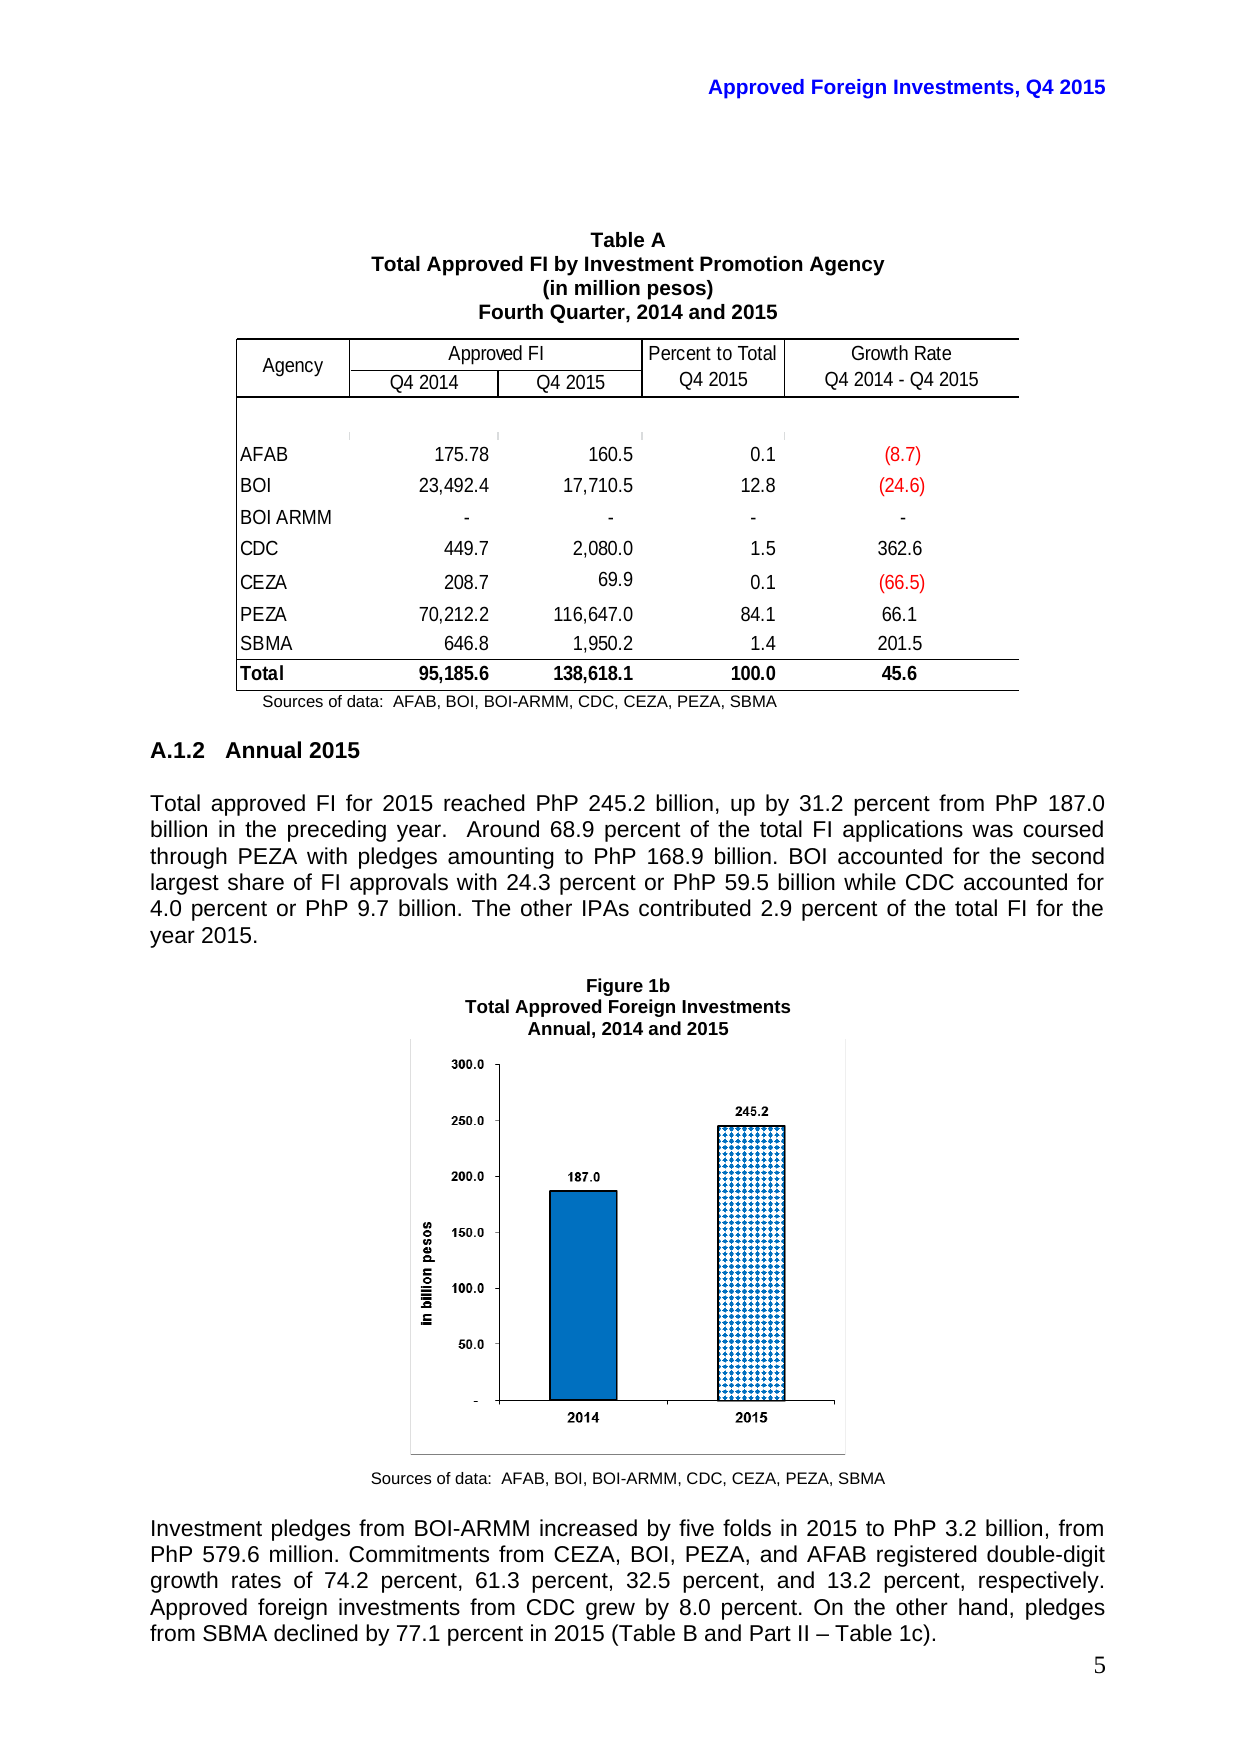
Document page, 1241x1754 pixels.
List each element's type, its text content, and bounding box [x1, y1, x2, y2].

text Sources of data: AFAB, BOI, BOI-ARMM, CDC, CEZA, PEZA, SBMA [150, 1469, 1106, 1488]
text A.1.2 Annual 2015 [150, 737, 1106, 763]
text Fourth Quarter, 2014 and 2015 [150, 300, 1106, 324]
text Total approved FI for 2015 reached PhP 245.2 billion, up by 31.2 percent from PhP 187.0 billion in the preceding year. Around 68.9 percent of the total FI applications was coursed through PEZA with pledges amounting to PhP 168.9 billion. BOI accounted for the second largest share of FI approvals with 24.3 percent or PhP 59.5 billion while CDC accounted for 4.0 percent or PhP 9.7 billion. The other IPAs contributed 2.9 percent of the total FI for the year 2015. [150, 790, 1106, 948]
picture [410, 1039, 846, 1455]
text Table A [150, 228, 1106, 252]
text Figure 1b [150, 974, 1106, 996]
text Sources of data: AFAB, BOI, BOI-ARMM, CDC, CEZA, PEZA, SBMA [225, 692, 1106, 711]
text Annual, 2014 and 2015 [150, 1017, 1106, 1039]
text Total Approved FI by Investment Promotion Agency [150, 252, 1106, 276]
text (in million pesos) [150, 276, 1106, 300]
text Investment pledges from BOI-ARMM increased by five folds in 2015 to PhP 3.2 billion, from PhP 579.6 million. Commitments from CEZA, BOI, PEZA, and AFAB registered double-digit growth rates of 74.2 percent, 61.3 percent, 32.5 percent, and 13.2 percent, respectively. Approved foreign investments from CDC grew by 8.0 percent. On the other hand, pledges from SBMA declined by 77.1 percent in 2015 (Table B and Part II – Table 1c). [150, 1514, 1106, 1646]
text Total Approved Foreign Investments [150, 996, 1106, 1017]
